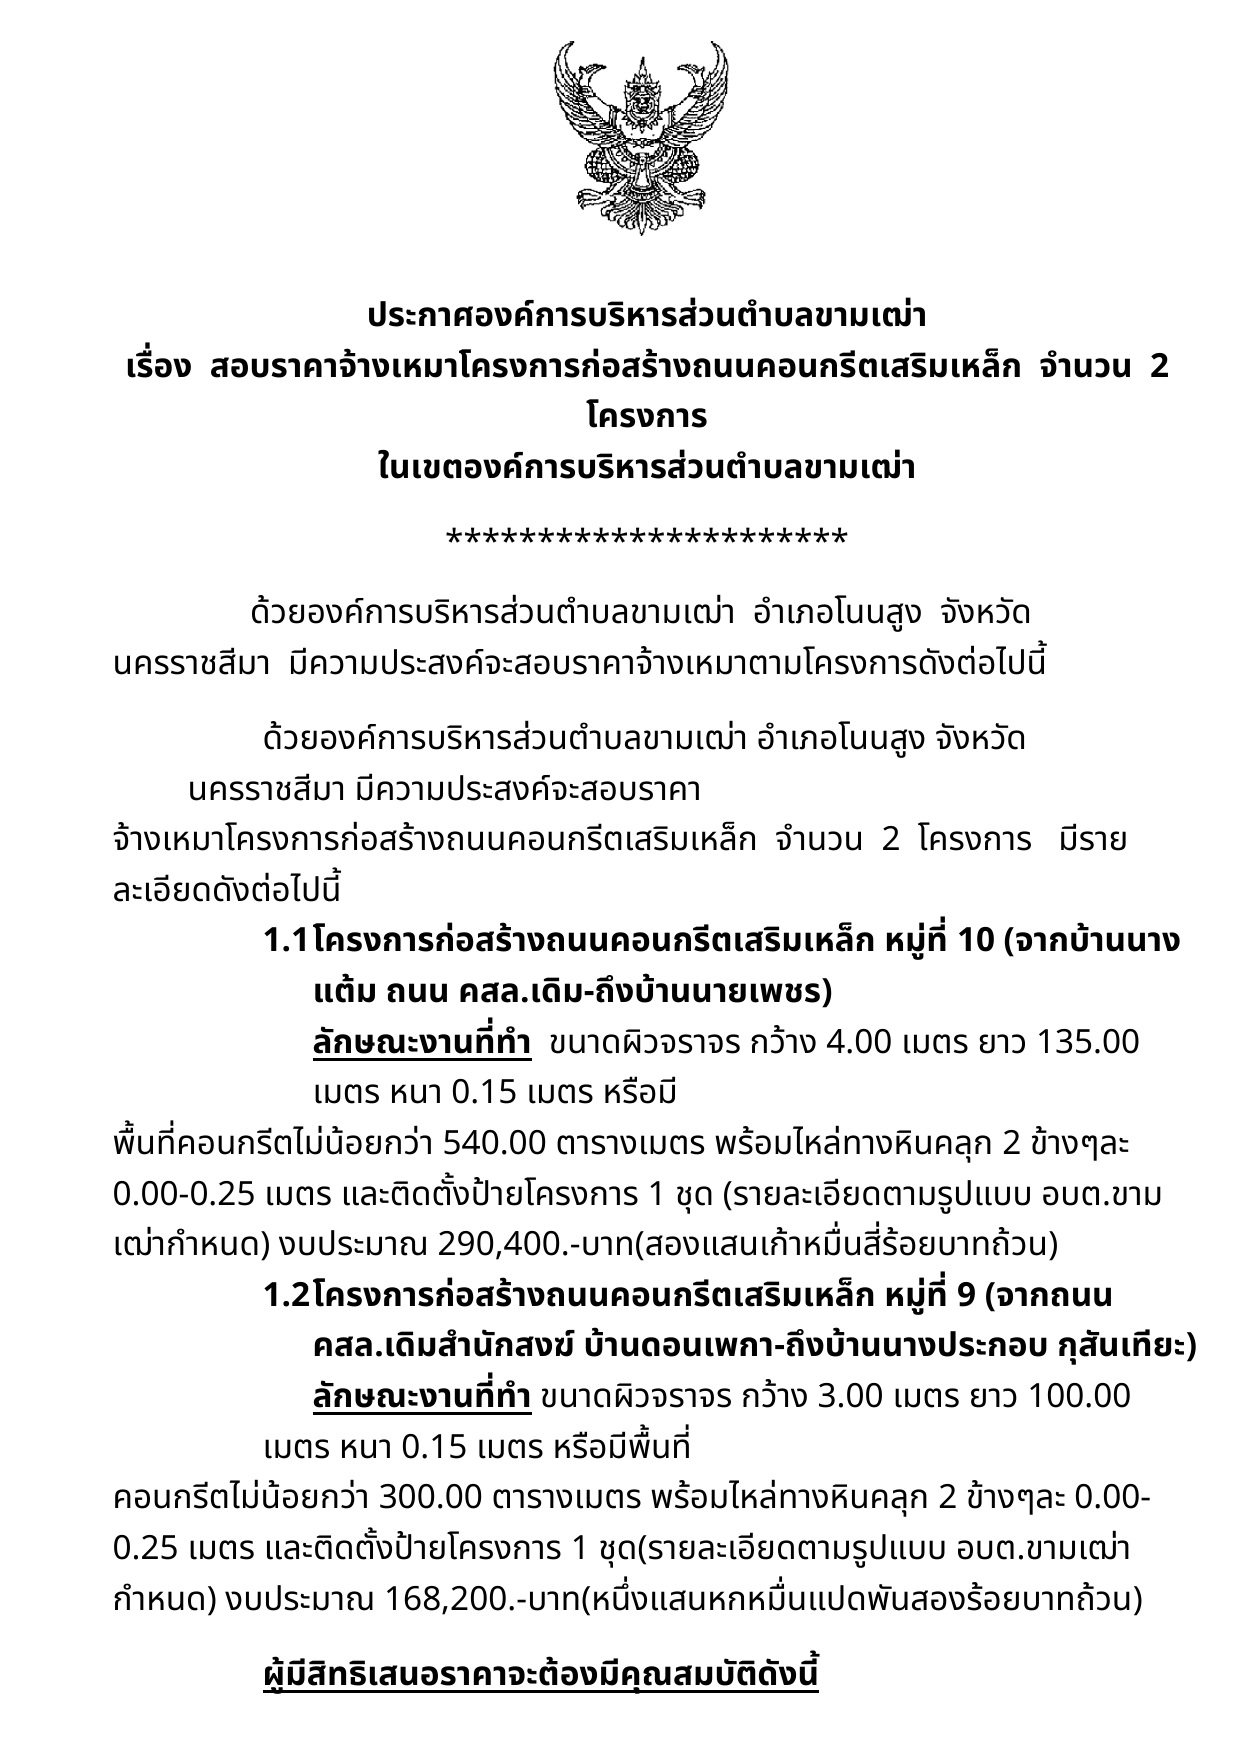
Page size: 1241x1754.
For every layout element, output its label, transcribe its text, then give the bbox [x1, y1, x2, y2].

picture [552, 41, 730, 241]
text ด้วยองค์การบริหารส่วนตำบลขามเฒ่า อำเภอโนนสูง จังหวัดนครราชสีมา มีความประสงค์จะสอบราคาจ้างเหมาตามโครงการดังต่อไปนี้ [112, 588, 1181, 689]
text จ้างเหมาโครงการก่อสร้างถนนคอนกรีตเสริมเหล็ก จำนวน 2 โครงการ มีรายละเอียดดังต่อไปนี้ [112, 815, 1181, 916]
text พื้นที่คอนกรีตไม่น้อยกว่า 540.00 ตารางเมตร พร้อมไหล่ทางหินคลุก 2 ข้างๆละ 0.00-0.25 เมตร และติดตั้งป้ายโครงการ 1 ชุด (รายละเอียดตามรูปแบบ อบต.ขามเฒ่ากำหนด) งบประมาณ 290,400.-บาท(สองแสนเก้าหมื่นสี่ร้อยบาทถ้วน) [112, 1119, 1197, 1271]
list โครงการก่อสร้างถนนคอนกรีตเสริมเหล็ก หมู่ที่ 10 (จากบ้านนางแต้ม ถนน คสล.เดิม-ถึงบ้านนายเพชร) [262, 916, 1197, 1017]
text ผู้มีสิทธิเสนอราคาจะต้องมีคุณสมบัติดังนี้ [112, 1650, 1181, 1700]
text ประกาศองค์การบริหารส่วนตำบลขามเฒ่า [112, 291, 1181, 342]
text ********************** [112, 518, 1181, 563]
text ลักษณะงานที่ทำ ขนาดผิวจราจร กว้าง 3.00 เมตร ยาว 100.00 เมตร หนา 0.15 เมตร หรือมีพื้นที่ [262, 1372, 1197, 1473]
text ด้วยองค์การบริหารส่วนตำบลขามเฒ่า อำเภอโนนสูง จังหวัดนครราชสีมา มีความประสงค์จะสอบราคา [187, 714, 1181, 815]
list ลักษณะงานที่ทำ ขนาดผิวจราจร กว้าง 4.00 เมตร ยาว 135.00 เมตร หนา 0.15 เมตร หรือมี [312, 1017, 1197, 1119]
text คอนกรีตไม่น้อยกว่า 300.00 ตารางเมตร พร้อมไหล่ทางหินคลุก 2 ข้างๆละ 0.00-0.25 เมตร และติดตั้งป้ายโครงการ 1 ชุด(รายละเอียดตามรูปแบบ อบต.ขามเฒ่ากำหนด) งบประมาณ 168,200.-บาท(หนึ่งแสนหกหมื่นแปดพันสองร้อยบาทถ้วน) [112, 1473, 1197, 1625]
text เรื่อง สอบราคาจ้างเหมาโครงการก่อสร้างถนนคอนกรีตเสริมเหล็ก จำนวน 2 โครงการ [112, 342, 1181, 443]
text ในเขตองค์การบริหารส่วนตำบลขามเฒ่า [112, 443, 1181, 493]
list โครงการก่อสร้างถนนคอนกรีตเสริมเหล็ก หมู่ที่ 9 (จากถนน คสล.เดิมสำนักสงฆ์ บ้านดอนเพกา-ถึงบ้านนางประกอบ กุสันเทียะ) [262, 1271, 1197, 1372]
